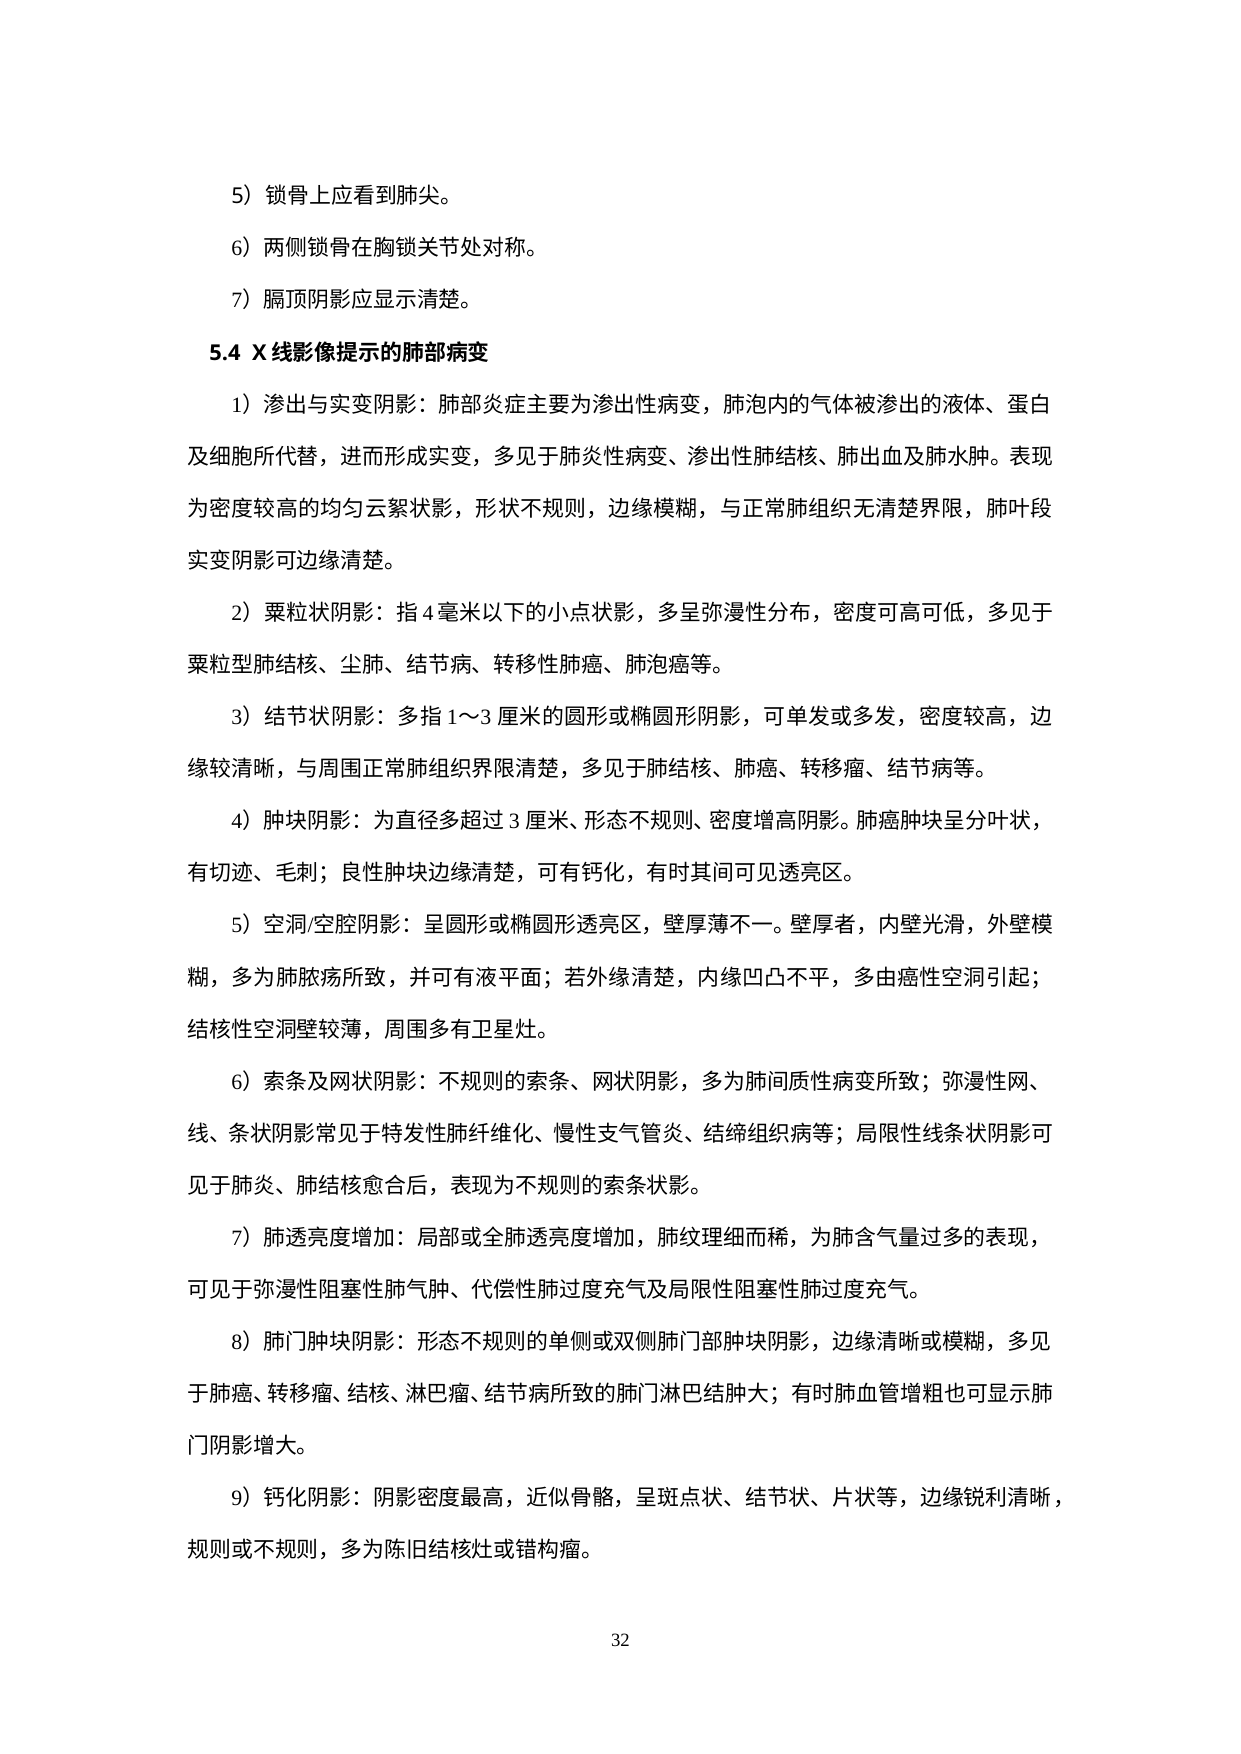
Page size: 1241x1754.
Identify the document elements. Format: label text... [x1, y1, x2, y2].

text 2）粟粒状阴影：指4毫米以下的小点状影，多呈弥漫性分布，密度可高可低，多见于粟粒型肺结核、尘肺、结节病、转移性肺癌、肺泡癌等。 [187, 891, 1053, 995]
text 4）肿块阴影：为直径多超过3 厘米、形态不规则、密度增高阴影。肺癌肿块呈分叶状，有切迹、毛刺；良性肿块边缘清楚，可有钙化，有时其间可见透亮区。 [187, 1099, 1053, 1204]
text 5.4 X线影像提示的肺部病变 [187, 631, 1053, 683]
text 5）锁骨上应看到肺尖。 [187, 474, 1053, 527]
text 3）结节状阴影：多指1～3 厘米的圆形或椭圆形阴影，可单发或多发，密度较高，边缘较清晰，与周围正常肺组织界限清楚，多见于肺结核、肺癌、转移瘤、结节病等。 [187, 995, 1053, 1099]
text 5）空洞/空腔阴影：呈圆形或椭圆形透亮区，壁厚薄不一。壁厚者，内壁光滑，外壁模糊，多为肺脓疡所致，并可有液平面；若外缘清楚，内缘凹凸不平，多由癌性空洞引起；结核性空洞壁较薄，周围多有卫星灶。 [187, 1204, 1053, 1360]
text 6）两侧锁骨在胸锁关节处对称。 [187, 527, 1053, 579]
text 2）通过气管影像，第1～4胸椎清晰可见；通过纵隔阴影，第4以下胸椎隐约可见。 [187, 318, 1053, 370]
text 具体的标准后前位胸部摄影应满足以下条件： [187, 214, 1053, 266]
text 7）膈顶阴影应显示清楚。 [187, 579, 1053, 631]
text 3）整个胸廓和肋膈角都含在照射野内。 [187, 370, 1053, 422]
text 1）渗出与实变阴影：肺部炎症主要为渗出性病变，肺泡内的气体被渗出的液体、蛋白及细胞所代替，进而形成实变，多见于肺炎性病变、渗出性肺结核、肺出血及肺水肿。表现为密度较高的均匀云絮状影，形状不规则，边缘模糊，与正常肺组织无清楚界限，肺叶段实变阴影可边缘清楚。 [187, 683, 1053, 891]
text 6）索条及网状阴影：不规则的索条、网状阴影，多为肺间质性病变所致；弥漫性网、线、条状阴影常见于特发性肺纤维化、慢性支气管炎、结缔组织病等；局限性线条状阴影可见于肺炎、肺结核愈合后，表现为不规则的索条状影。 [187, 1360, 1053, 1516]
text 1）清晰显示两肺野。 [187, 266, 1053, 318]
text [187, 1516, 1053, 1568]
text 采用标准后前位胸部摄影。 [187, 162, 1053, 214]
text 4）肩胛骨不遮蔽肺野。 [187, 422, 1053, 474]
